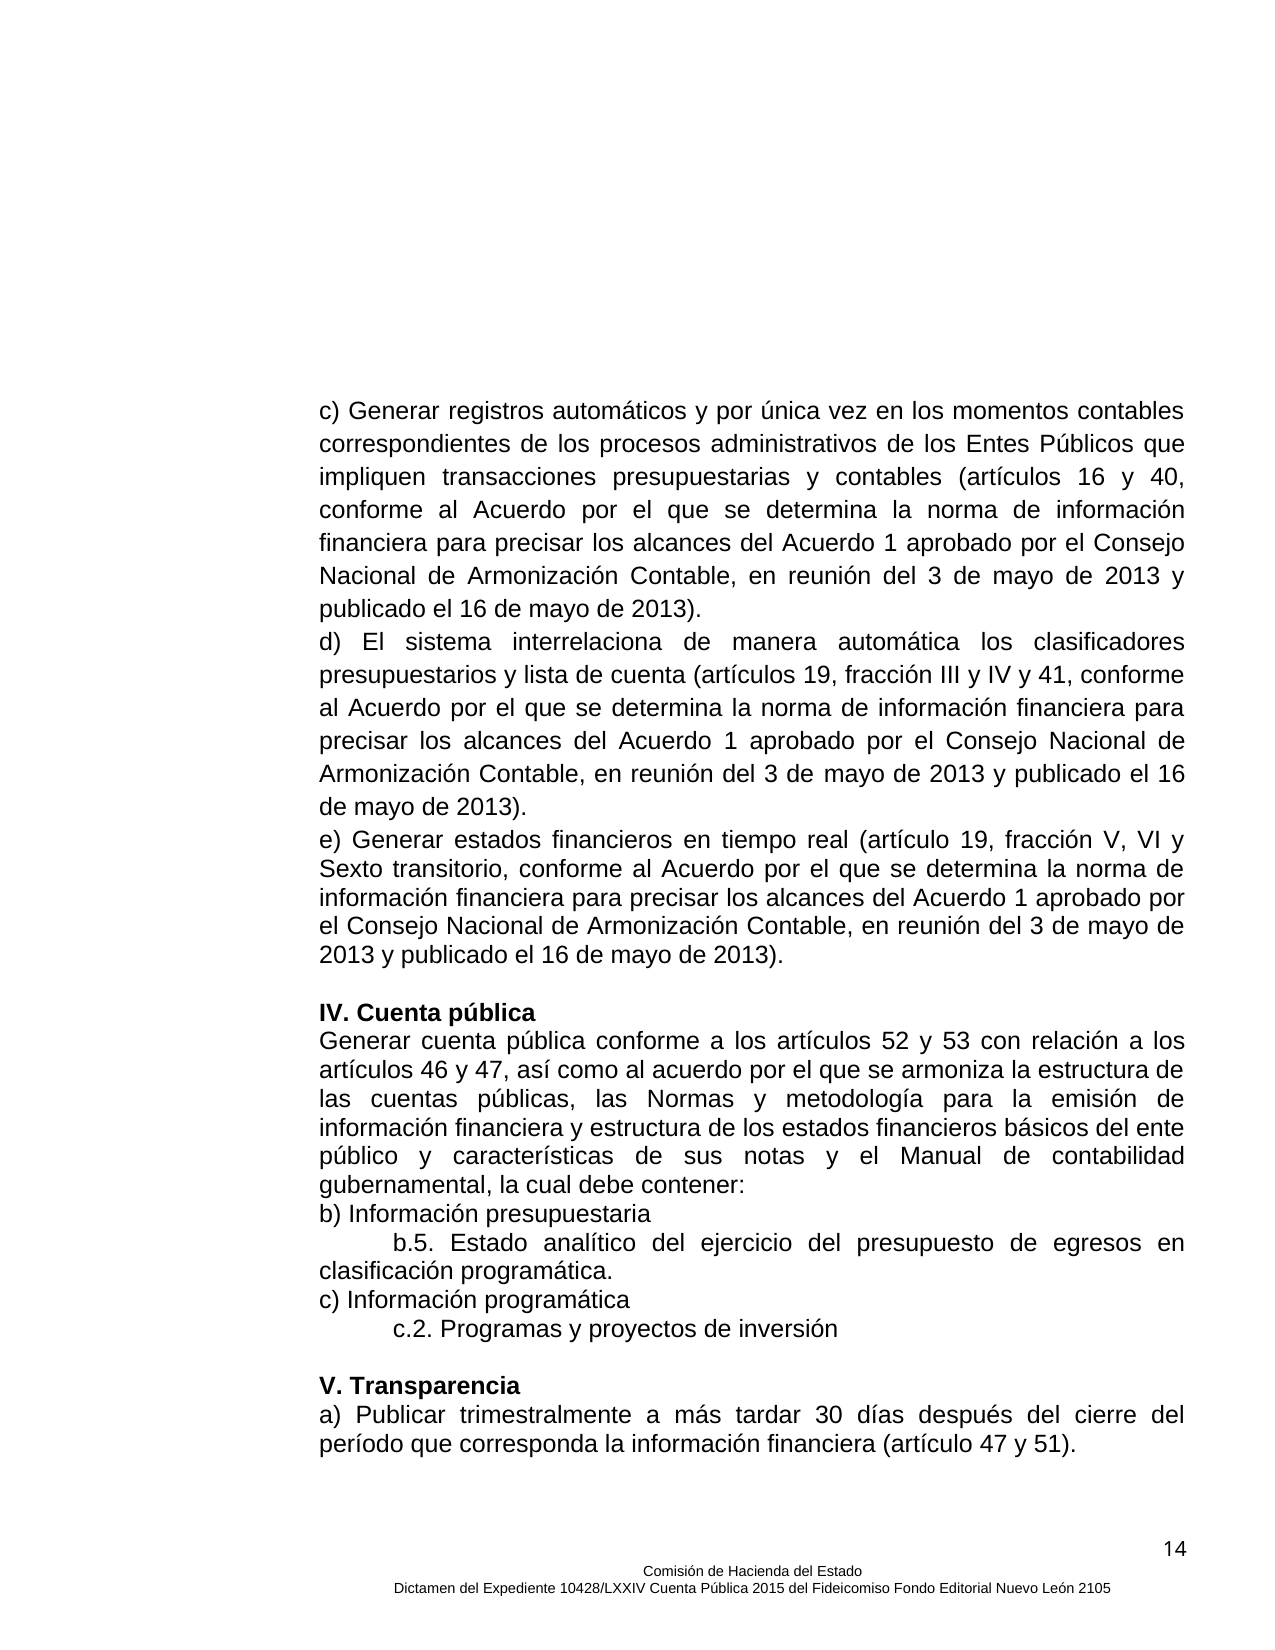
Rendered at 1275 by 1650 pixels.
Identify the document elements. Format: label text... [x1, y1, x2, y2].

text c) Información programática [319, 1285, 1186, 1314]
text b) Información presupuestaria [319, 1199, 1186, 1227]
text b.5. Estado analítico del ejercicio del presupuesto de egresos en clasificación programática. [319, 1227, 1186, 1285]
text e) Generar estados financieros en tiempo real (artículo 19, fracción V, VI y Sexto transitorio, conforme al Acuerdo por el que se determina la norma de información financiera para precisar los alcances del Acuerdo 1 aprobado por el Consejo Nacional de Armonización Contable, en reunión del 3 de mayo de 2013 y publicado el 16 de mayo de 2013). [319, 825, 1186, 969]
text a) Publicar trimestralmente a más tardar 30 días después del cierre del período que corresponda la información financiera (artículo 47 y 51). [319, 1400, 1186, 1457]
text IV. Cuenta pública [319, 997, 1186, 1026]
text Generar cuenta pública conforme a los artículos 52 y 53 con relación a los artículos 46 y 47, así como al acuerdo por el que se armoniza la estructura de las cuentas públicas, las Normas y metodología para la emisión de información financiera y estructura de los estados financieros básicos del ente público y características de sus notas y el Manual de contabilidad gubernamental, la cual debe contener: [319, 1026, 1186, 1199]
text c.2. Programas y proyectos de inversión [319, 1314, 1186, 1342]
text d) El sistema interrelaciona de manera automática los clasificadores presupuestarios y lista de cuenta (artículos 19, fracción III y IV y 41, conforme al Acuerdo por el que se determina la norma de información financiera para precisar los alcances del Acuerdo 1 aprobado por el Consejo Nacional de Armonización Contable, en reunión del 3 de mayo de 2013 y publicado el 16 de mayo de 2013). [319, 627, 1186, 821]
text V. Transparencia [319, 1371, 1186, 1400]
text c) Generar registros automáticos y por única vez en los momentos contables correspondientes de los procesos administrativos de los Entes Públicos que impliquen transacciones presupuestarias y contables (artículos 16 y 40, conforme al Acuerdo por el que se determina la norma de información financiera para precisar los alcances del Acuerdo 1 aprobado por el Consejo Nacional de Armonización Contable, en reunión del 3 de mayo de 2013 y publicado el 16 de mayo de 2013). [319, 396, 1186, 623]
